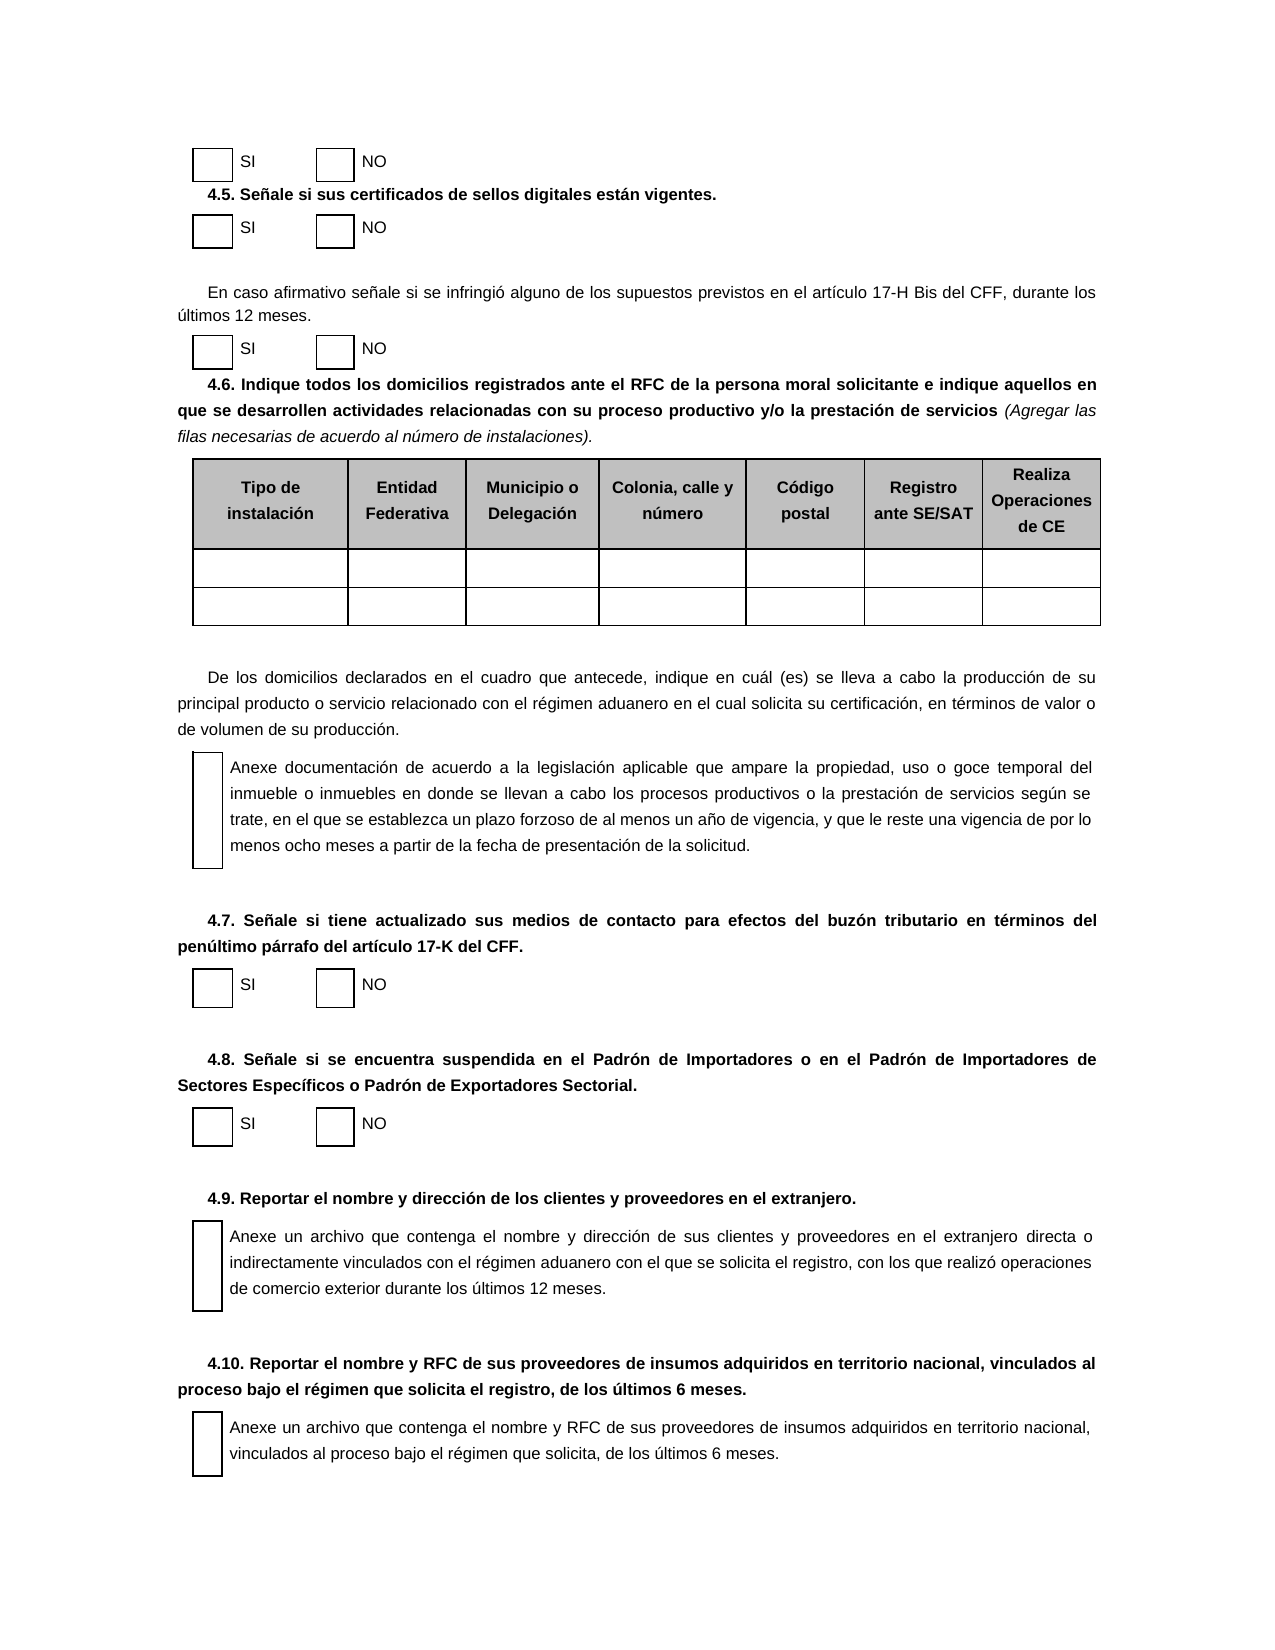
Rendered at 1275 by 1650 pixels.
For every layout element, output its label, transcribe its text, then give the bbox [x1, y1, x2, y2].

table_cell [349, 588, 465, 624]
table_header [194, 336, 232, 368]
text 4.9. Reportar el nombre y dirección de los clientes y proveedores en el extranjero. [177, 1183, 1098, 1209]
table_header [194, 1109, 232, 1145]
table_cell [983, 588, 1100, 624]
text De los domicilios declarados en el cuadro que antecede, indique en cuál (es) se lleva a cabo la producción de su principal producto o servicio relacionado con el régimen aduanero en el cual solicita su certificación, en términos de valor o de volumen de su producción. [177, 663, 1098, 741]
table_header [194, 216, 232, 247]
table_header [317, 336, 353, 368]
table_cell [747, 550, 864, 586]
table_header [194, 970, 232, 1006]
table_header Municipio o Delegación [467, 460, 598, 548]
table_header Anexe documentación de acuerdo a la legislación aplicable que ampare la propiedad, uso o goce temporal del inmueble o inmuebles en donde se llevan a cabo los procesos productivos o la prestación de servicios según se trate, en el que se establezca un plazo forzoso de al menos un año de vigencia, y que le reste una vigencia de por lo menos ocho meses a partir de la fecha de presentación de la solicitud. [223, 751, 1100, 868]
table_header NO [355, 214, 420, 247]
table_cell [194, 588, 347, 624]
table_header [194, 1222, 221, 1310]
table_header Colonia, calle y número [600, 460, 745, 548]
text 4.8. Señale si se encuentra suspendida en el Padrón de Importadores o en el Padrón de Importadores de Sectores Específicos o Padrón de Exportadores Sectorial. [177, 1044, 1098, 1097]
table_cell [600, 588, 745, 624]
table_cell [865, 588, 982, 624]
table_header [317, 970, 353, 1006]
table_header Registro ante SE/SAT [865, 460, 982, 548]
table_header Realiza Operaciones de CE [983, 460, 1100, 548]
table_header [194, 149, 232, 181]
table_cell [865, 550, 982, 586]
table_header Entidad Federativa [349, 460, 465, 548]
table_header Tipo de instalación [194, 460, 347, 548]
table_cell [467, 588, 598, 624]
table_header SI [233, 148, 316, 181]
table_header Anexe un archivo que contenga el nombre y dirección de sus clientes y proveedores en el extranjero directa o indirectamente vinculados con el régimen aduanero con el que se solicita el registro, con los que realizó operaciones de comercio exterior durante los últimos 12 meses. [223, 1220, 1100, 1310]
table_header NO [355, 148, 420, 181]
table_cell [467, 550, 598, 586]
table_cell [349, 550, 465, 586]
table_header [194, 1413, 221, 1475]
table_header NO [355, 335, 420, 368]
table_header NO [355, 968, 420, 1006]
text 4.6. Indique todos los domicilios registrados ante el RFC de la persona moral solicitante e indique aquellos en que se desarrollen actividades relacionadas con su proceso productivo y/o la prestación de servicios (Agregar las filas necesarias de acuerdo al número de instalaciones). [177, 369, 1098, 448]
table_header [317, 216, 353, 247]
table_header SI [233, 335, 316, 368]
table_header Anexe un archivo que contenga el nombre y RFC de sus proveedores de insumos adquiridos en territorio nacional, vinculados al proceso bajo el régimen que solicita, de los últimos 6 meses. [223, 1411, 1100, 1475]
table_header SI [233, 1107, 316, 1145]
text 4.10. Reportar el nombre y RFC de sus proveedores de insumos adquiridos en territorio nacional, vinculados al proceso bajo el régimen que solicita el registro, de los últimos 6 meses. [177, 1348, 1098, 1400]
table_header SI [233, 968, 316, 1006]
table_header NO [355, 1107, 420, 1145]
table_cell [194, 550, 347, 586]
text 4.7. Señale si tiene actualizado sus medios de contacto para efectos del buzón tributario en términos del penúltimo párrafo del artículo 17-K del CFF. [177, 906, 1098, 958]
table_cell [747, 588, 864, 624]
table_header [194, 753, 222, 868]
table_header Código postal [747, 460, 864, 548]
table_cell [983, 550, 1100, 586]
text En caso afirmativo señale si se infringió alguno de los supuestos previstos en el artículo 17-H Bis del CFF, durante los últimos 12 meses. [177, 281, 1098, 326]
table_header [317, 1109, 353, 1145]
table_cell [600, 550, 745, 586]
table_header [317, 149, 353, 181]
table_header SI [233, 214, 316, 247]
text 4.5. Señale si sus certificados de sellos digitales están vigentes. [177, 182, 1098, 205]
